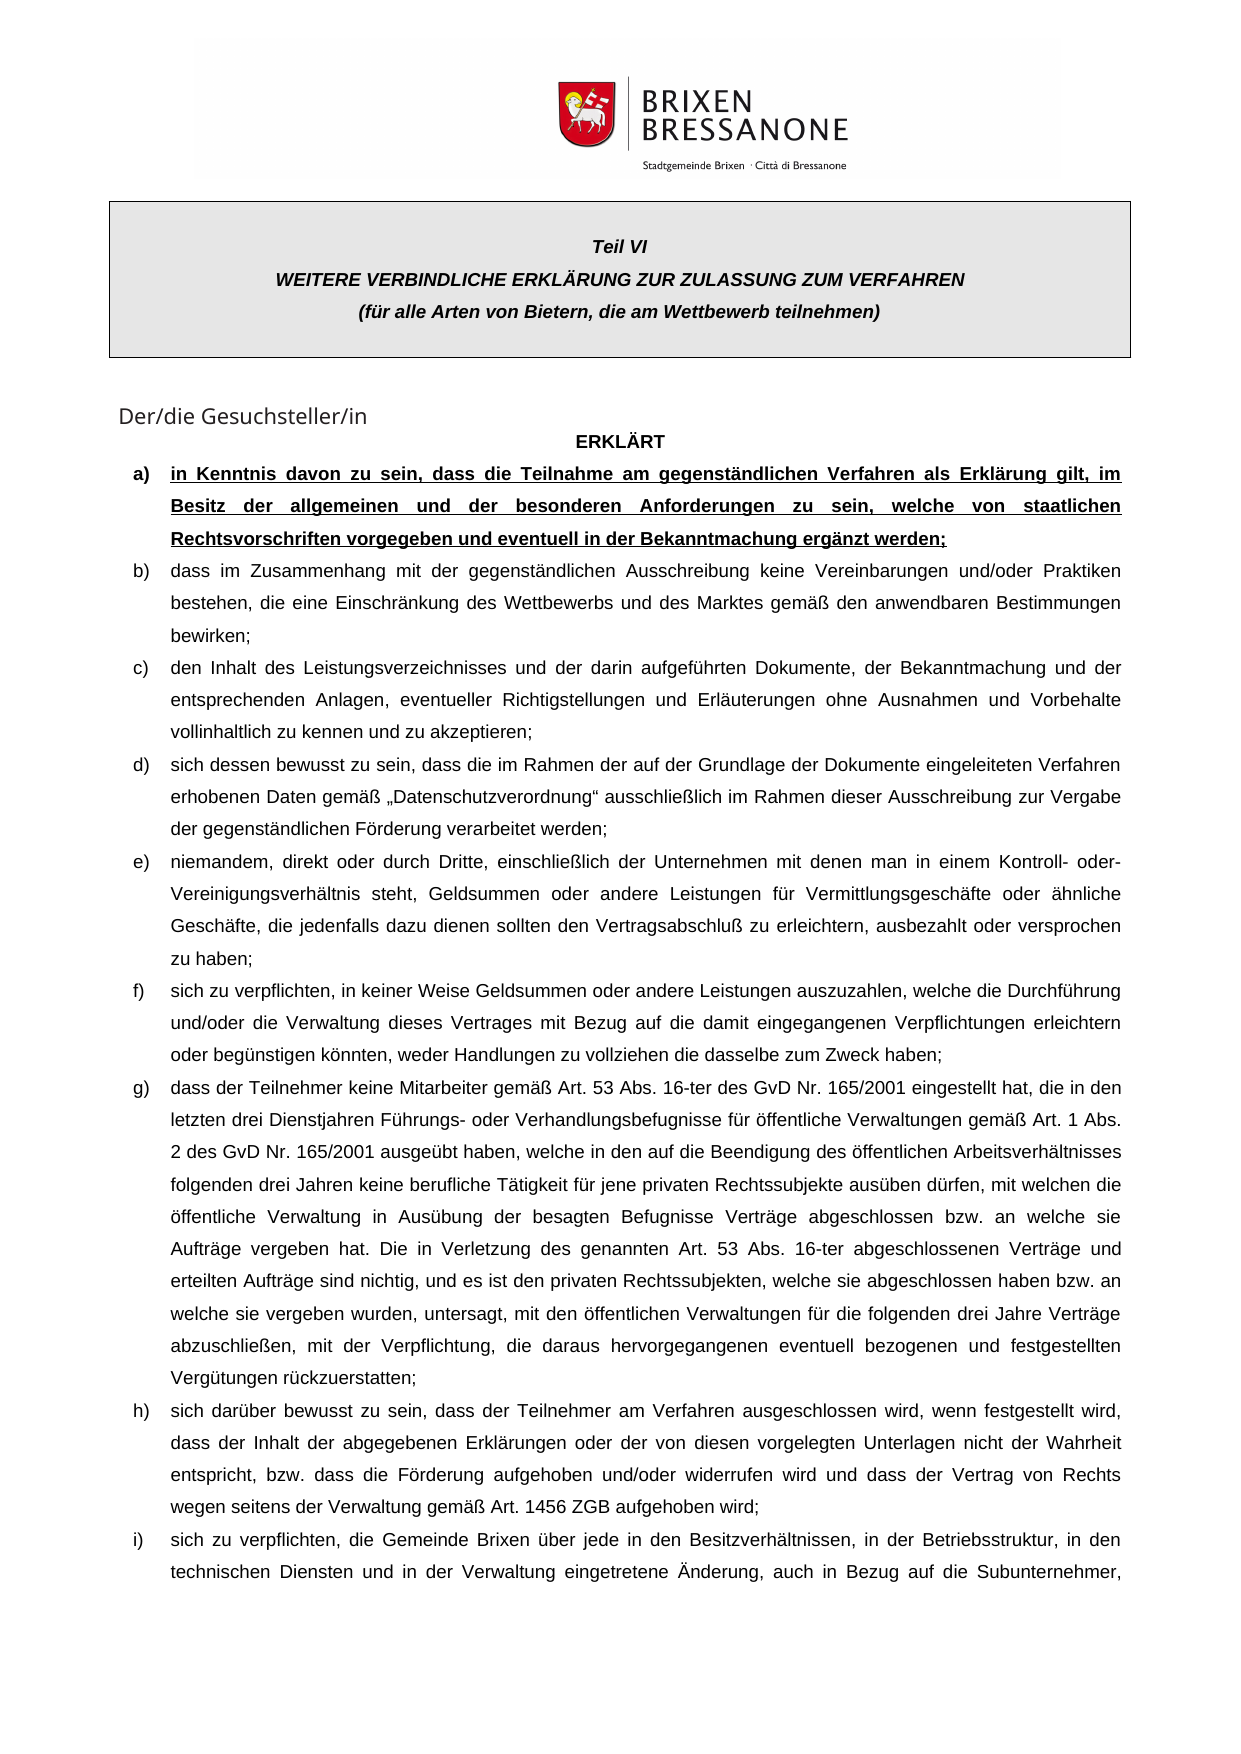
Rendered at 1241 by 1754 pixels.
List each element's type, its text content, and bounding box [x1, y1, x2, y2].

text ERKLÄRT [118, 431, 1122, 452]
text (für alle Arten von Bietern, die am Wettbewerb teilnehmen) [110, 298, 1130, 322]
list sich dessen bewusst zu sein, dass die im Rahmen der auf der Grundlage der Dokumente eingeleiteten Verfahren erhobenen Daten gemäß „Datenschutzverordnung“ ausschließlich im Rahmen dieser Ausschreibung zur Vergabe der gegenständlichen Förderung verarbeitet werden; [133, 753, 1122, 840]
text WEITERE VERBINDLICHE ERKLÄRUNG ZUR ZULASSUNG ZUM VERFAHREN [110, 265, 1130, 290]
list niemandem, direkt oder durch Dritte, einschließlich der Unternehmen mit denen man in einem Kontroll- oder- Vereinigungsverhältnis steht, Geldsummen oder andere Leistungen für Vermittlungsgeschäfte oder ähnliche Geschäfte, die jedenfalls dazu dienen sollten den Vertragsabschluß zu erleichtern, ausbezahlt oder versprochen zu haben; [133, 850, 1122, 969]
list in Kenntnis davon zu sein, dass die Teilnahme am gegenständlichen Verfahren als Erklärung gilt, im Besitz der allgemeinen und der besonderen Anforderungen zu sein, welche von staatlichen Rechtsvorschriften vorgegeben und eventuell in der Bekanntmachung ergänzt werden; [133, 463, 1122, 549]
list dass der Teilnehmer keine Mitarbeiter gemäß Art. 53 Abs. 16-ter des GvD Nr. 165/2001 eingestellt hat, die in den letzten drei Dienstjahren Führungs- oder Verhandlungsbefugnisse für öffentliche Verwaltungen gemäß Art. 1 Abs. 2 des GvD Nr. 165/2001 ausgeübt haben, welche in den auf die Beendigung des öffentlichen Arbeitsverhältnisses folgenden drei Jahren keine berufliche Tätigkeit für jene privaten Rechtssubjekte ausüben dürfen, mit welchen die öffentliche Verwaltung in Ausübung der besagten Befugnisse Verträge abgeschlossen bzw. an welche sie Aufträge vergeben hat. Die in Verletzung des genannten Art. 53 Abs. 16-ter abgeschlossenen Verträge und erteilten Aufträge sind nichtig, und es ist den privaten Rechtssubjekten, welche sie abgeschlossen haben bzw. an welche sie vergeben wurden, untersagt, mit den öffentlichen Verwaltungen für die folgenden drei Jahre Verträge abzuschließen, mit der Verpflichtung, die daraus hervorgegangenen eventuell bezogenen und festgestellten Vergütungen rückzuerstatten; [133, 1076, 1122, 1389]
list sich darüber bewusst zu sein, dass der Teilnehmer am Verfahren ausgeschlossen wird, wenn festgestellt wird, dass der Inhalt der abgegebenen Erklärungen oder der von diesen vorgelegten Unterlagen nicht der Wahrheit entspricht, bzw. dass die Förderung aufgehoben und/oder widerrufen wird und dass der Vertrag von Rechts wegen seitens der Verwaltung gemäß Art. 1456 ZGB aufgehoben wird; [133, 1399, 1122, 1518]
list sich zu verpflichten, in keiner Weise Geldsummen oder andere Leistungen auszuzahlen, welche die Durchführung und/oder die Verwaltung dieses Vertrages mit Bezug auf die damit eingegangenen Verpflichtungen erleichtern oder begünstigen könnten, weder Handlungen zu vollziehen die dasselbe zum Zweck haben; [133, 979, 1122, 1066]
list dass im Zusammenhang mit der gegenständlichen Ausschreibung keine Vereinbarungen und/oder Praktiken bestehen, die eine Einschränkung des Wettbewerbs und des Marktes gemäß den anwendbaren Bestimmungen bewirken; [133, 560, 1122, 646]
text Teil VI [110, 233, 1130, 258]
picture [193, 38, 1062, 179]
text Der/die Gesuchsteller/in [118, 401, 1122, 431]
list den Inhalt des Leistungsverzeichnisses und der darin aufgeführten Dokumente, der Bekanntmachung und der entsprechenden Anlagen, eventueller Richtigstellungen und Erläuterungen ohne Ausnahmen und Vorbehalte vollinhaltlich zu kennen und zu akzeptieren; [133, 657, 1122, 743]
